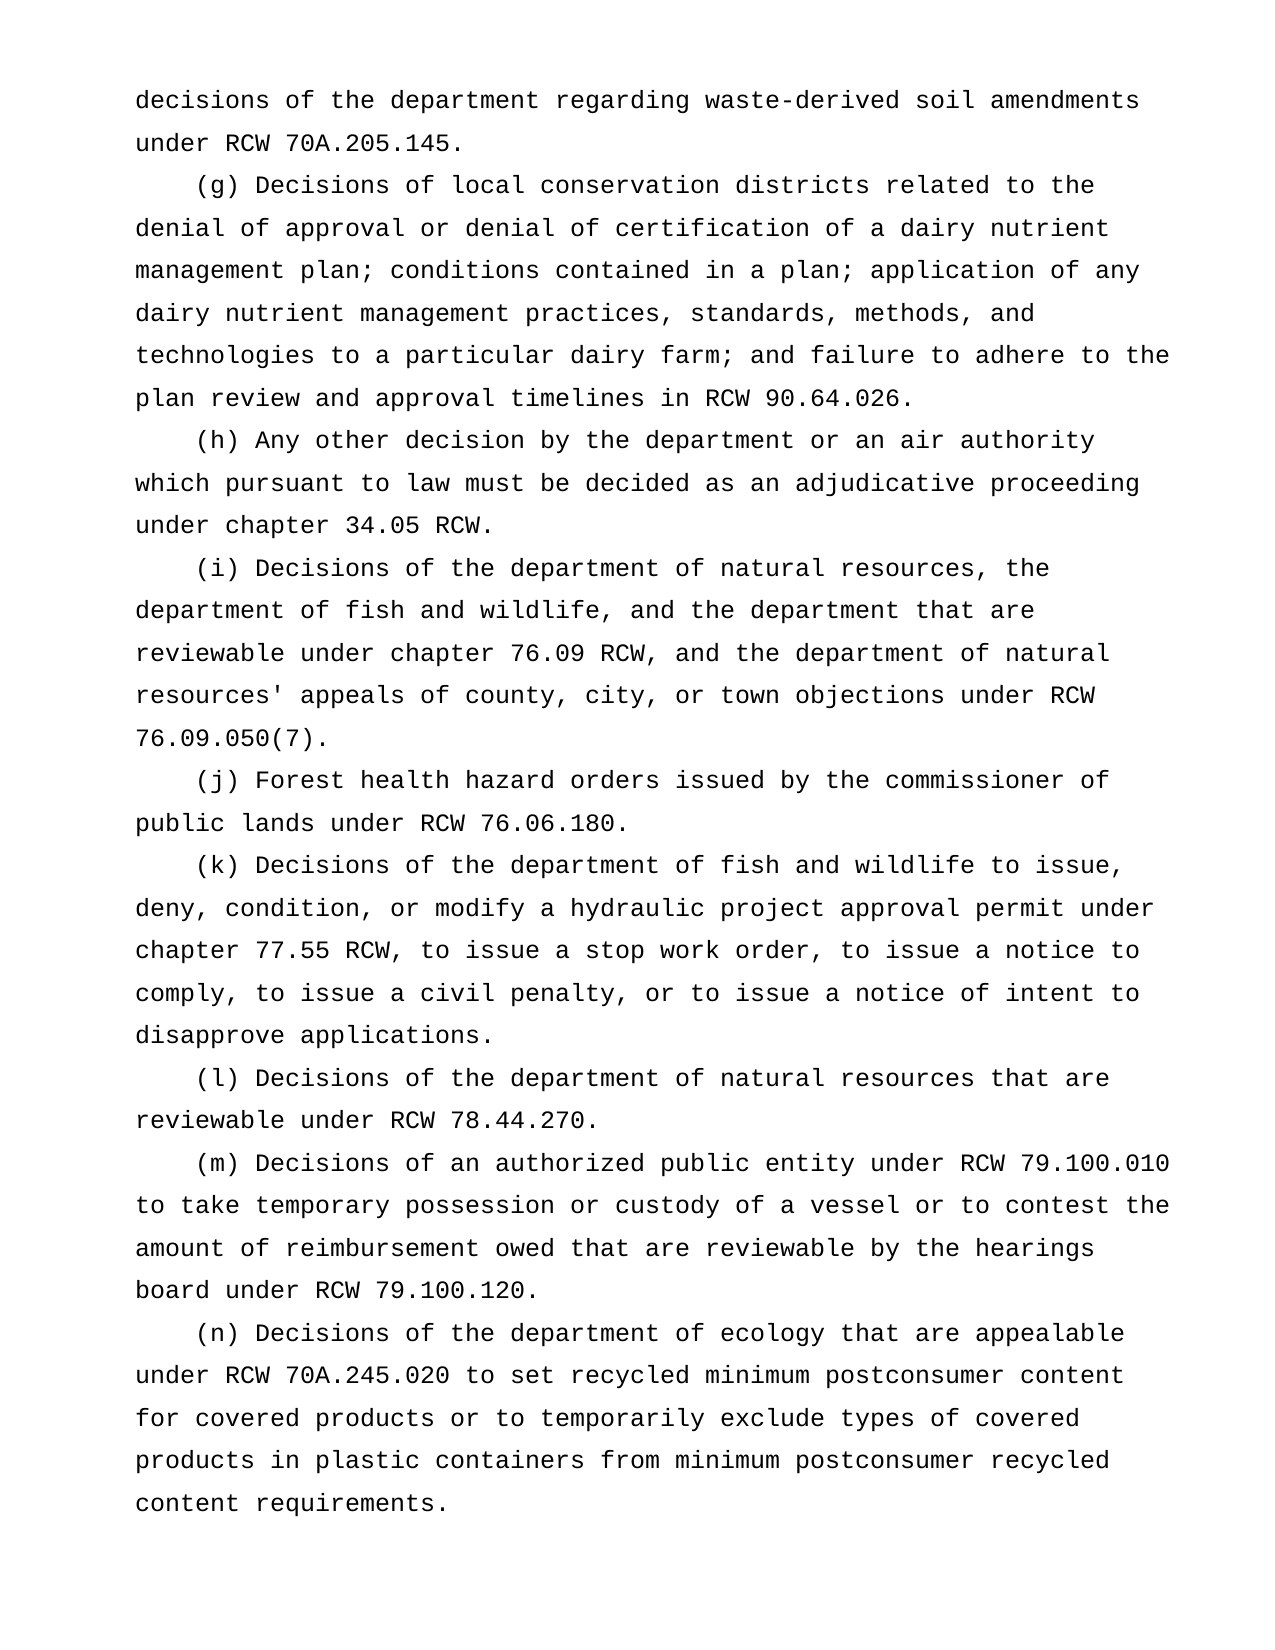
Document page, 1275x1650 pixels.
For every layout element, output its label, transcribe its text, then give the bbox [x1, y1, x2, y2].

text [135, 75, 1170, 160]
text (l) Decisions of the department of natural resources that are reviewable under RCW 78.44.270. [135, 1052, 1170, 1137]
text (k) Decisions of the department of fish and wildlife to issue, deny, condition, or modify a hydraulic project approval permit under chapter 77.55 RCW, to issue a stop work order, to issue a notice to comply, to issue a civil penalty, or to issue a notice of intent to disapprove applications. [135, 840, 1170, 1052]
text (h) Any other decision by the department or an air authority which pursuant to law must be decided as an adjudicative proceeding under chapter 34.05 RCW. [135, 415, 1170, 542]
text (n) Decisions of the department of ecology that are appealable under RCW 70A.245.020 to set recycled minimum postconsumer content for covered products or to temporarily exclude types of covered products in plastic containers from minimum postconsumer recycled content requirements. [135, 1307, 1170, 1520]
text (j) Forest health hazard orders issued by the commissioner of public lands under RCW 76.06.180. [135, 755, 1170, 840]
text (m) Decisions of an authorized public entity under RCW 79.100.010 to take temporary possession or custody of a vessel or to contest the amount of reimbursement owed that are reviewable by the hearings board under RCW 79.100.120. [135, 1137, 1170, 1307]
text (i) Decisions of the department of natural resources, the department of fish and wildlife, and the department that are reviewable under chapter 76.09 RCW, and the department of natural resources' appeals of county, city, or town objections under RCW 76.09.050(7). [135, 542, 1170, 755]
text (g) Decisions of local conservation districts related to the denial of approval or denial of certification of a dairy nutrient management plan; conditions contained in a plan; application of any dairy nutrient management practices, standards, methods, and technologies to a particular dairy farm; and failure to adhere to the plan review and approval timelines in RCW 90.64.026. [135, 160, 1170, 415]
